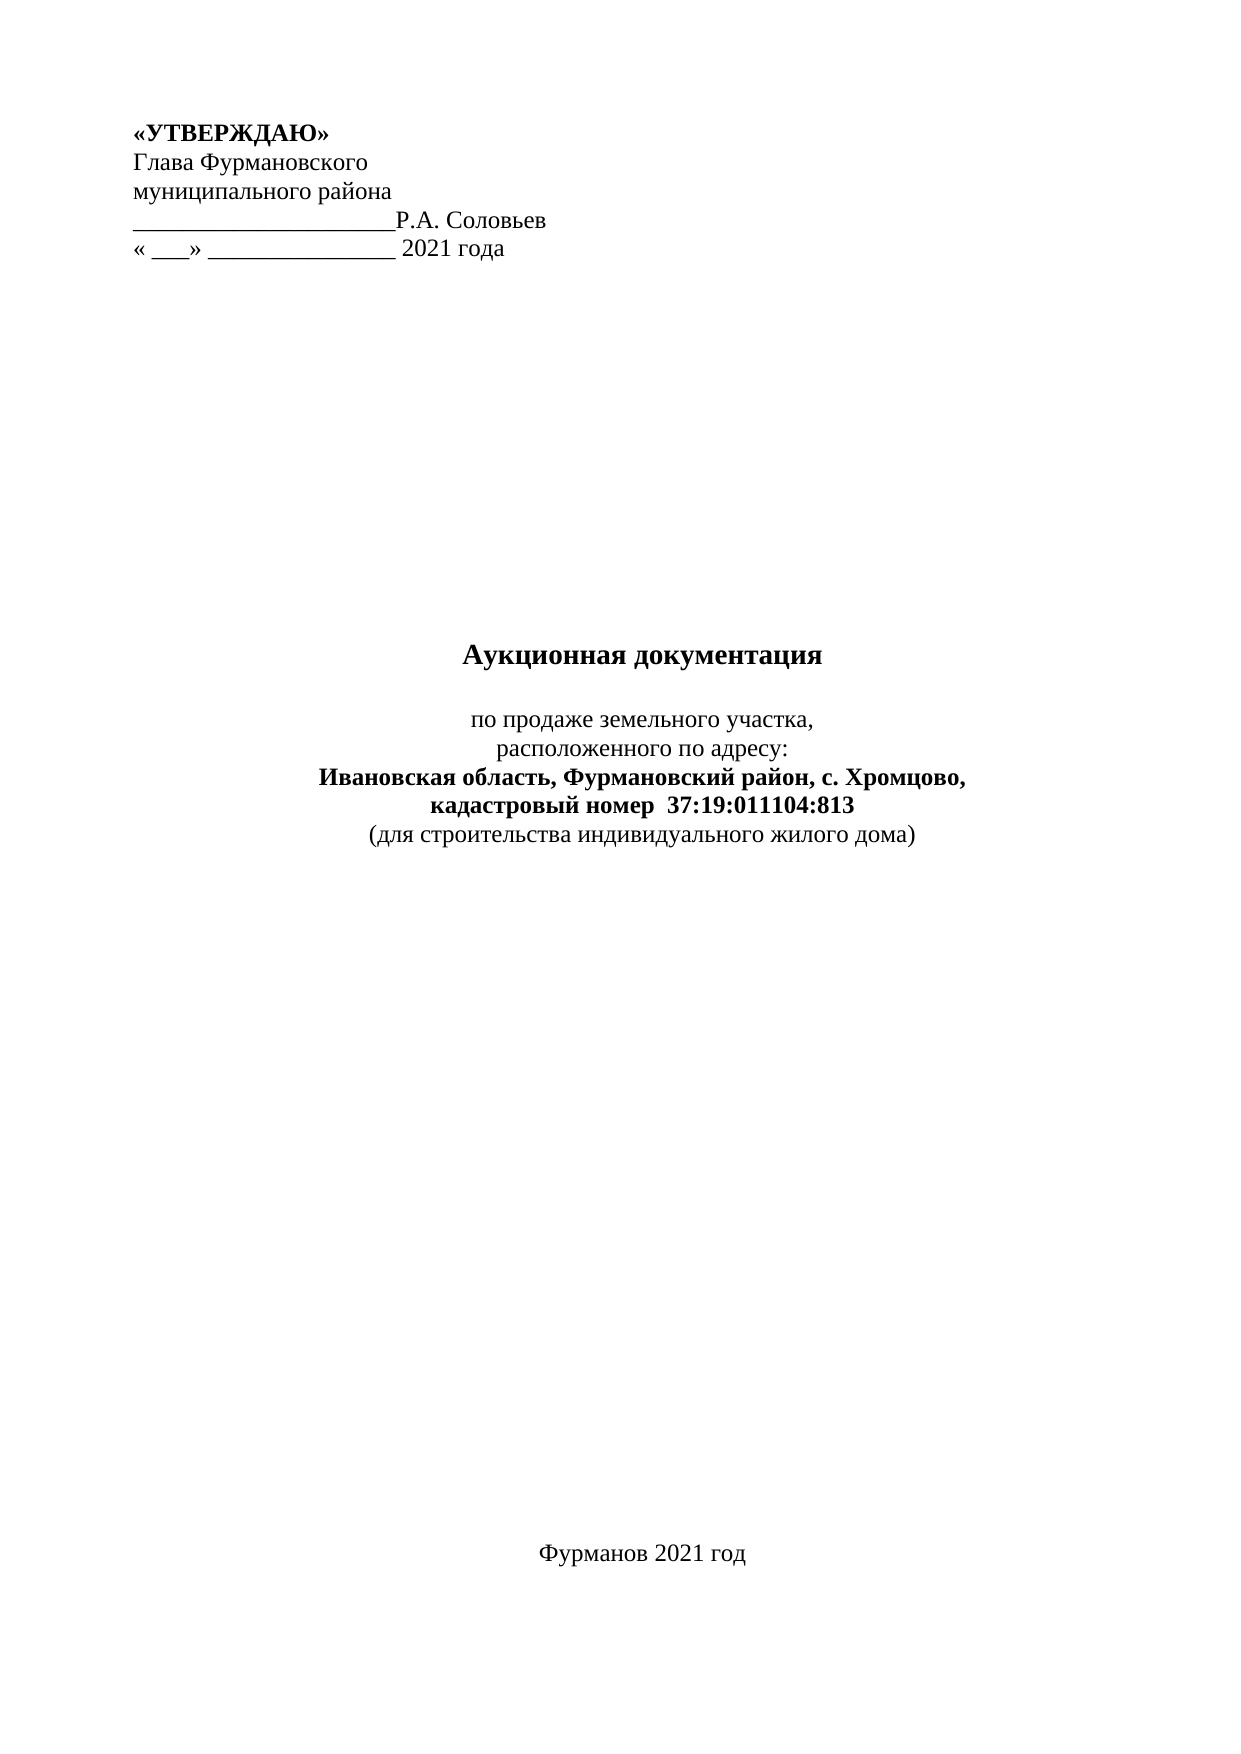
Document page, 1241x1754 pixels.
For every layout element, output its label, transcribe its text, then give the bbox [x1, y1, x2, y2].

table_header «УТВЕРЖДАЮ» Глава Фурмановского муниципального района _____________________Р.А. Соловьев « ___» _______________ 2021 года [122, 90, 620, 291]
text (для строительства индивидуального жилого дома) [133, 819, 1152, 848]
text Ивановская область, Фурмановский район, с. Хромцово, [133, 762, 1152, 790]
text кадастровый номер 37:19:011104:813 [133, 790, 1152, 819]
text по продаже земельного участка, [133, 704, 1152, 733]
text Аукционная документация [133, 637, 1152, 671]
text Фурманов 2021 год [133, 1538, 1152, 1567]
text расположенного по адресу: [133, 733, 1152, 762]
